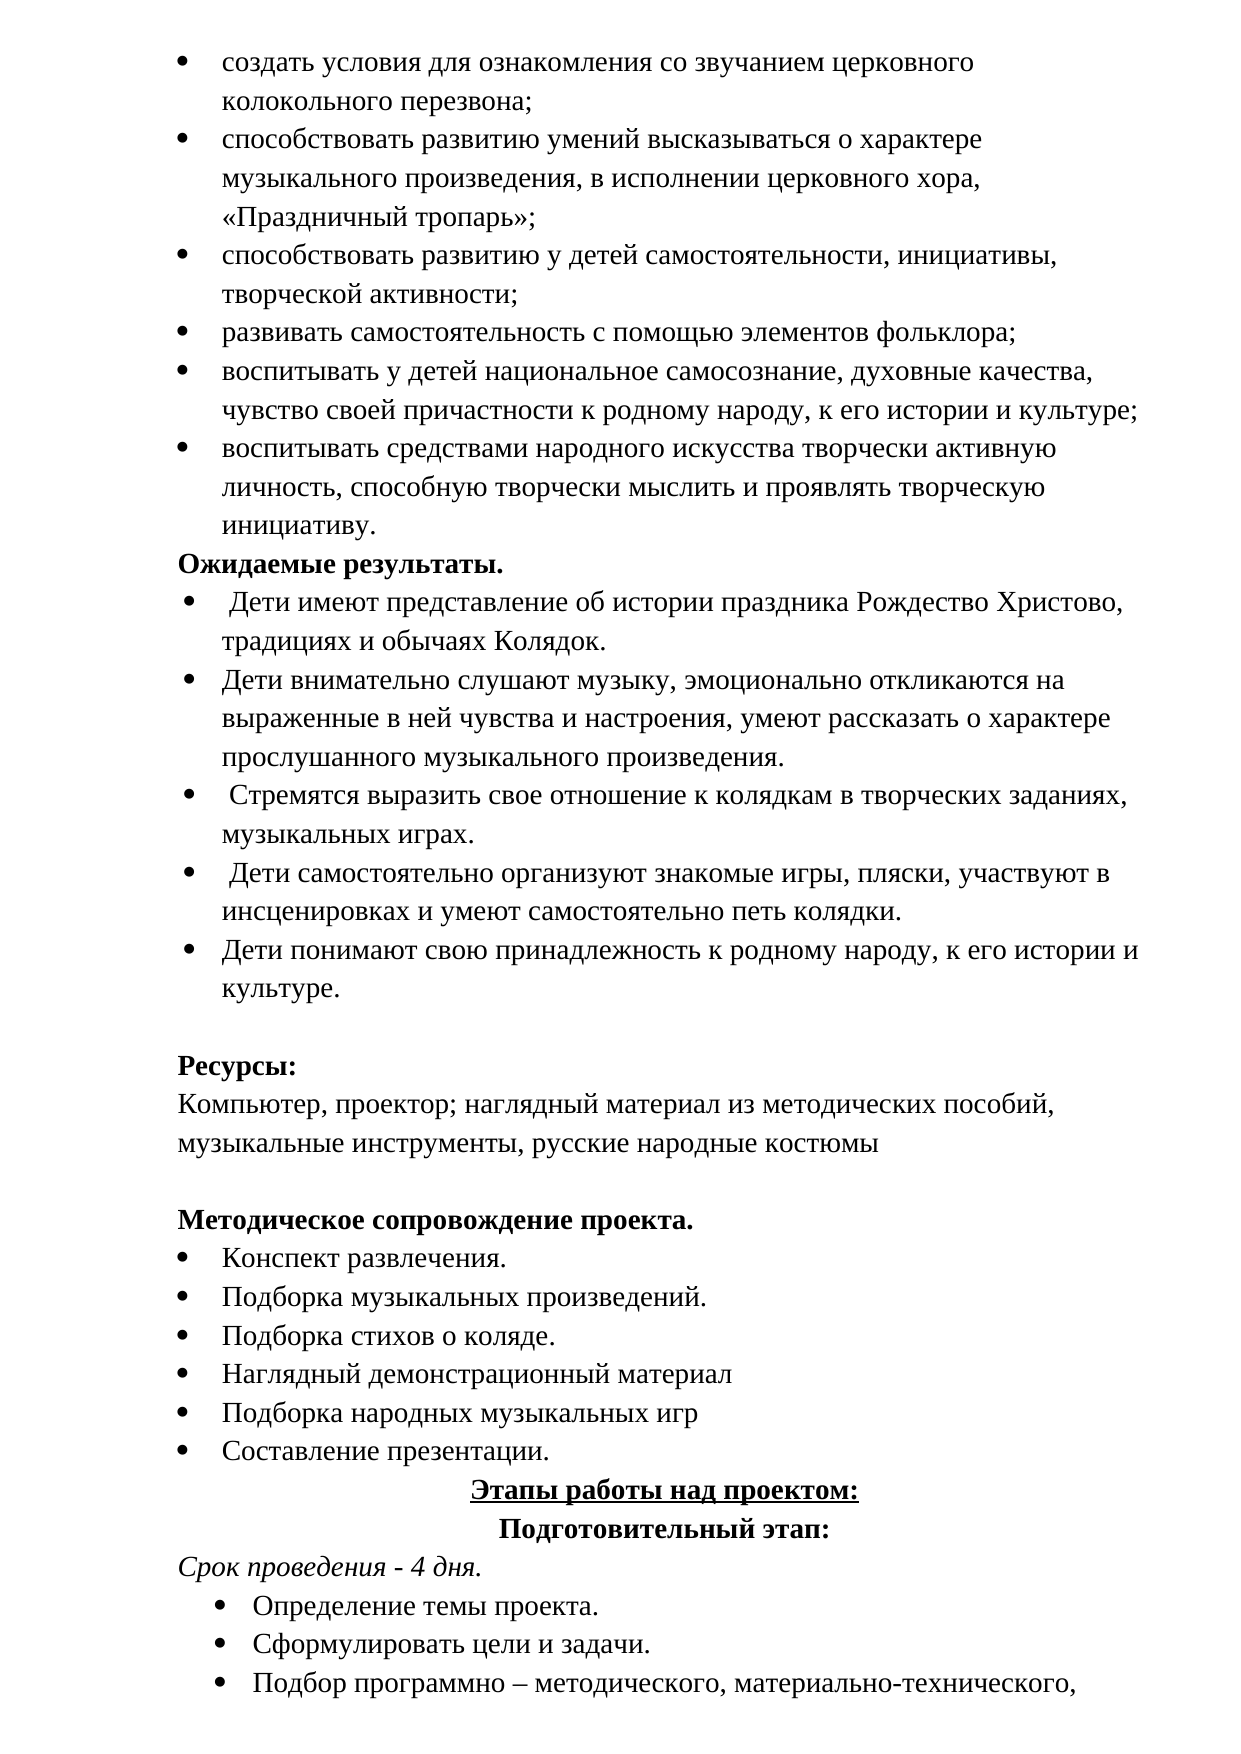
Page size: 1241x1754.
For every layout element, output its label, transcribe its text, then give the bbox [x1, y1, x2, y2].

list Дети имеют представление об истории праздника Рождество Христово, традициях и обычаях Колядок. [184, 584, 1152, 657]
list Подборка музыкальных произведений. [177, 1279, 1152, 1313]
list создать условия для ознакомления со звучанием церковного колокольного перезвона; [177, 44, 1152, 117]
list воспитывать у детей национальное самосознание, духовные качества, чувство своей причастности к родному народу, к его истории и культуре; [177, 353, 1152, 425]
list Дети самостоятельно организуют знакомые игры, пляски, участвуют в инсценировках и умеют самостоятельно петь колядки. [184, 855, 1152, 927]
list Наглядный демонстрационный материал [177, 1356, 1152, 1390]
list Составление презентации. [177, 1433, 1152, 1467]
text Компьютер, проектор; наглядный материал из методических пособий, музыкальные инструменты, русские народные костюмы [177, 1086, 1152, 1158]
list Конспект развлечения. [177, 1240, 1152, 1274]
list Подборка стихов о коляде. [177, 1318, 1152, 1351]
subtitle Этапы работы над проектом: [177, 1472, 1152, 1506]
list способствовать развитию умений высказываться о характере музыкального произведения, в исполнении церковного хора, «Праздничный тропарь»; [177, 122, 1152, 232]
list Сформулировать цели и задачи. [215, 1626, 1152, 1660]
text Ресурсы: [177, 1048, 1152, 1081]
list развивать самостоятельность с помощью элементов фольклора; [177, 314, 1152, 348]
subtitle Подготовительный этап: [177, 1511, 1152, 1544]
list способствовать развитию у детей самостоятельности, инициативы, творческой активности; [177, 237, 1152, 309]
text Срок проведения - 4 дня. [177, 1549, 1152, 1583]
list Подбор программно – методического, материально-технического, [215, 1665, 1152, 1699]
list воспитывать средствами народного искусства творчески активную личность, способную творчески мыслить и проявлять творческую инициативу. [177, 430, 1152, 541]
text Методическое сопровождение проекта. [177, 1202, 1152, 1235]
list Дети понимают свою принадлежность к родному народу, к его истории и культуре. [184, 932, 1152, 1004]
list Определение темы проекта. [215, 1588, 1152, 1621]
list Стремятся выразить свое отношение к колядкам в творческих заданиях, музыкальных играх. [184, 777, 1152, 850]
list Подборка народных музыкальных игр [177, 1395, 1152, 1428]
list Ожидаемые результаты. [177, 546, 1152, 579]
list Дети внимательно слушают музыку, эмоционально откликаются на выраженные в ней чувства и настроения, умеют рассказать о характере прослушанного музыкального произведения. [184, 662, 1152, 772]
